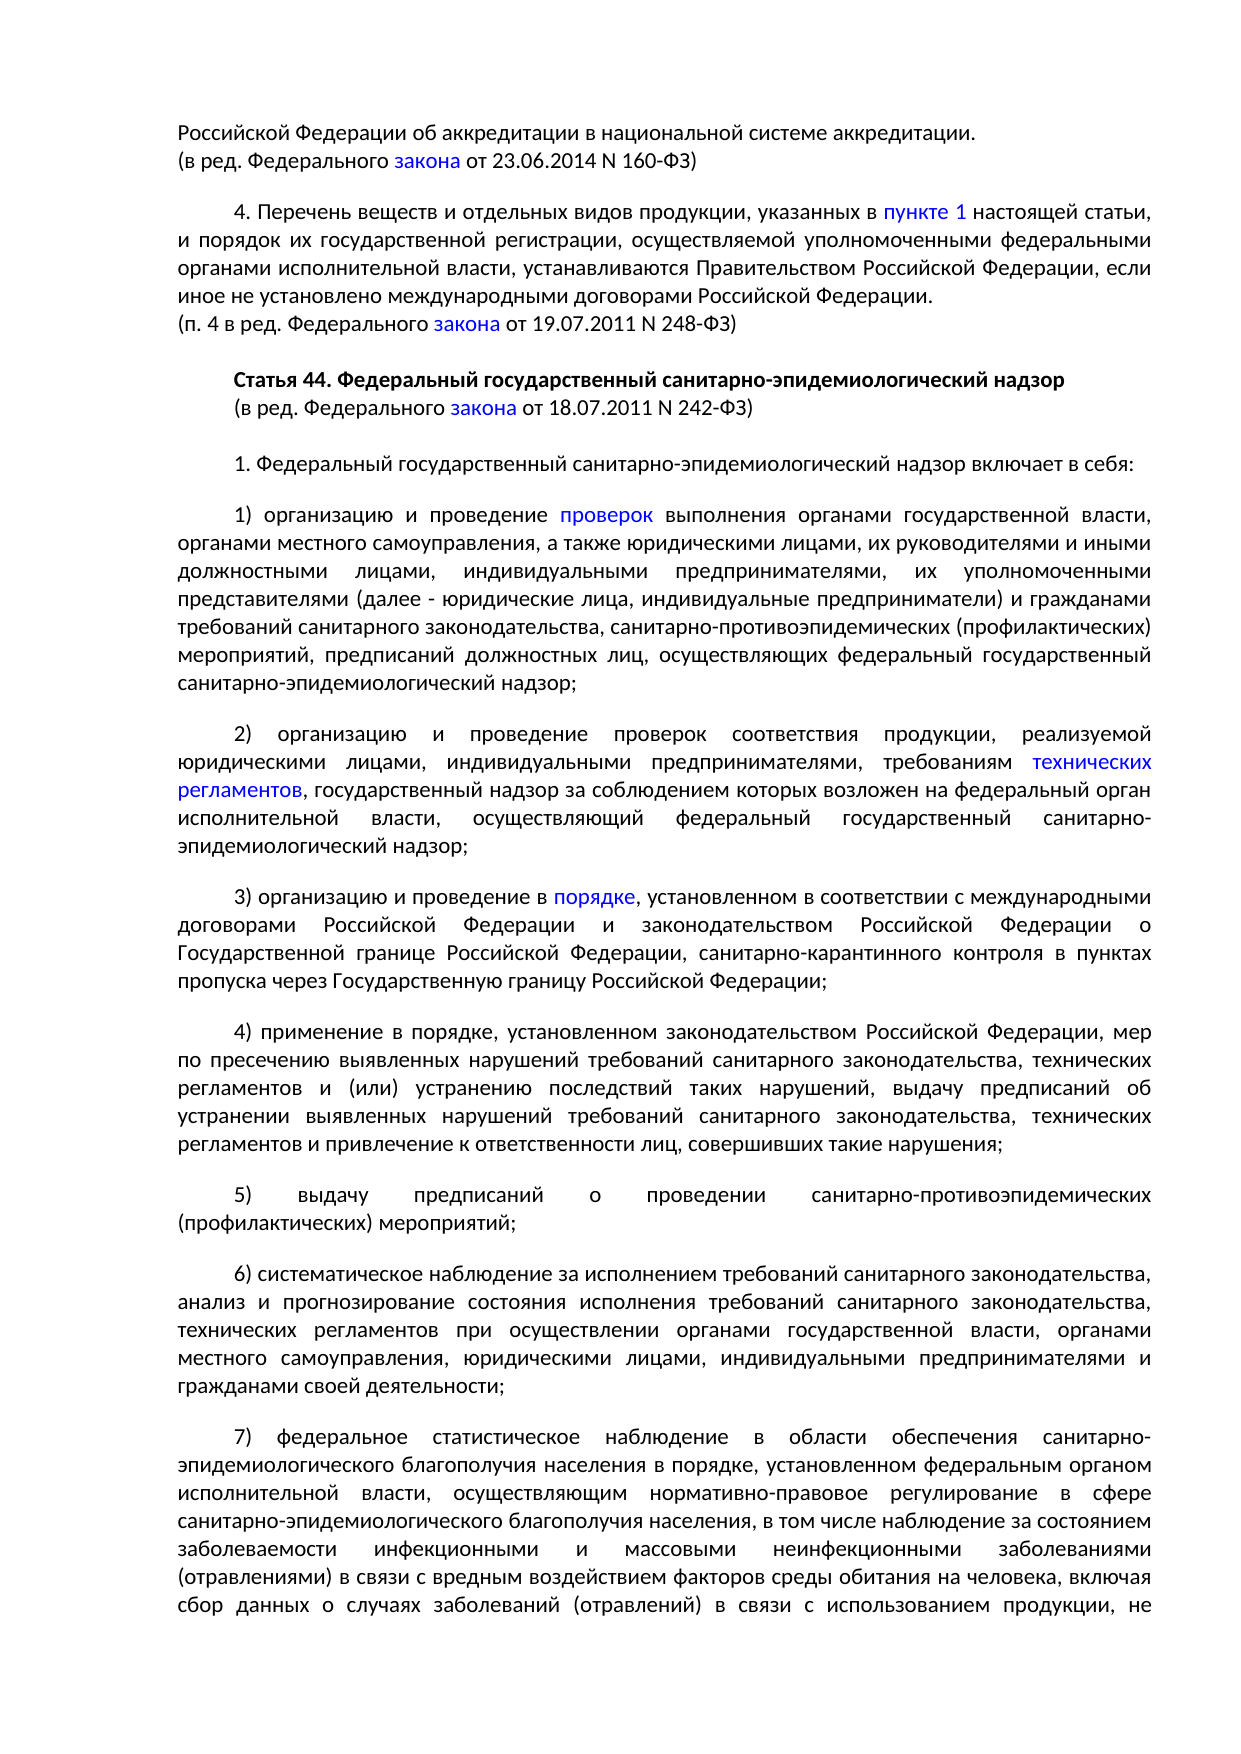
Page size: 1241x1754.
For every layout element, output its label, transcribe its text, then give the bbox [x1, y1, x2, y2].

text 1. Федеральный государственный санитарно-эпидемиологический надзор включает в себя: [177, 449, 1152, 477]
text 4. Перечень веществ и отдельных видов продукции, указанных в пункте 1 настоящей статьи, и порядок их государственной регистрации, осуществляемой уполномоченными федеральными органами исполнительной власти, устанавливаются Правительством Российской Федерации, если иное не установлено международными договорами Российской Федерации. [177, 197, 1152, 309]
text 3) организацию и проведение в порядке, установленном в соответствии с международными договорами Российской Федерации и законодательством Российской Федерации о Государственной границе Российской Федерации, санитарно-карантинного контроля в пунктах пропуска через Государственную границу Российской Федерации; [177, 882, 1152, 994]
text 2) организацию и проведение проверок соответствия продукции, реализуемой юридическими лицами, индивидуальными предпринимателями, требованиям технических регламентов, государственный надзор за соблюдением которых возложен на федеральный орган исполнительной власти, осуществляющий федеральный государственный санитарно-эпидемиологический надзор; [177, 719, 1152, 859]
text 1) организацию и проведение проверок выполнения органами государственной власти, органами местного самоуправления, а также юридическими лицами, их руководителями и иными должностными лицами, индивидуальными предпринимателями, их уполномоченными представителями (далее - юридические лица, индивидуальные предприниматели) и гражданами требований санитарного законодательства, санитарно-противоэпидемических (профилактических) мероприятий, предписаний должностных лиц, осуществляющих федеральный государственный санитарно-эпидемиологический надзор; [177, 500, 1152, 696]
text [177, 1422, 1152, 1618]
text 5) выдачу предписаний о проведении санитарно-противоэпидемических (профилактических) мероприятий; [177, 1180, 1152, 1236]
title Статья 44. Федеральный государственный санитарно-эпидемиологический надзор [177, 365, 1152, 393]
text 6) систематическое наблюдение за исполнением требований санитарного законодательства, анализ и прогнозирование состояния исполнения требований санитарного законодательства, технических регламентов при осуществлении органами государственной власти, органами местного самоуправления, юридическими лицами, индивидуальными предпринимателями и гражданами своей деятельности; [177, 1259, 1152, 1399]
text (в ред. Федерального закона от 18.07.2011 N 242-ФЗ) [177, 393, 1152, 421]
text 4) применение в порядке, установленном законодательством Российской Федерации, мер по пресечению выявленных нарушений требований санитарного законодательства, технических регламентов и (или) устранению последствий таких нарушений, выдачу предписаний об устранении выявленных нарушений требований санитарного законодательства, технических регламентов и привлечение к ответственности лиц, совершивших такие нарушения; [177, 1017, 1152, 1157]
text (п. 4 в ред. Федерального закона от 19.07.2011 N 248-ФЗ) [177, 309, 1152, 337]
text (в ред. Федерального закона от 23.06.2014 N 160-ФЗ) [177, 146, 1152, 174]
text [177, 118, 1152, 146]
